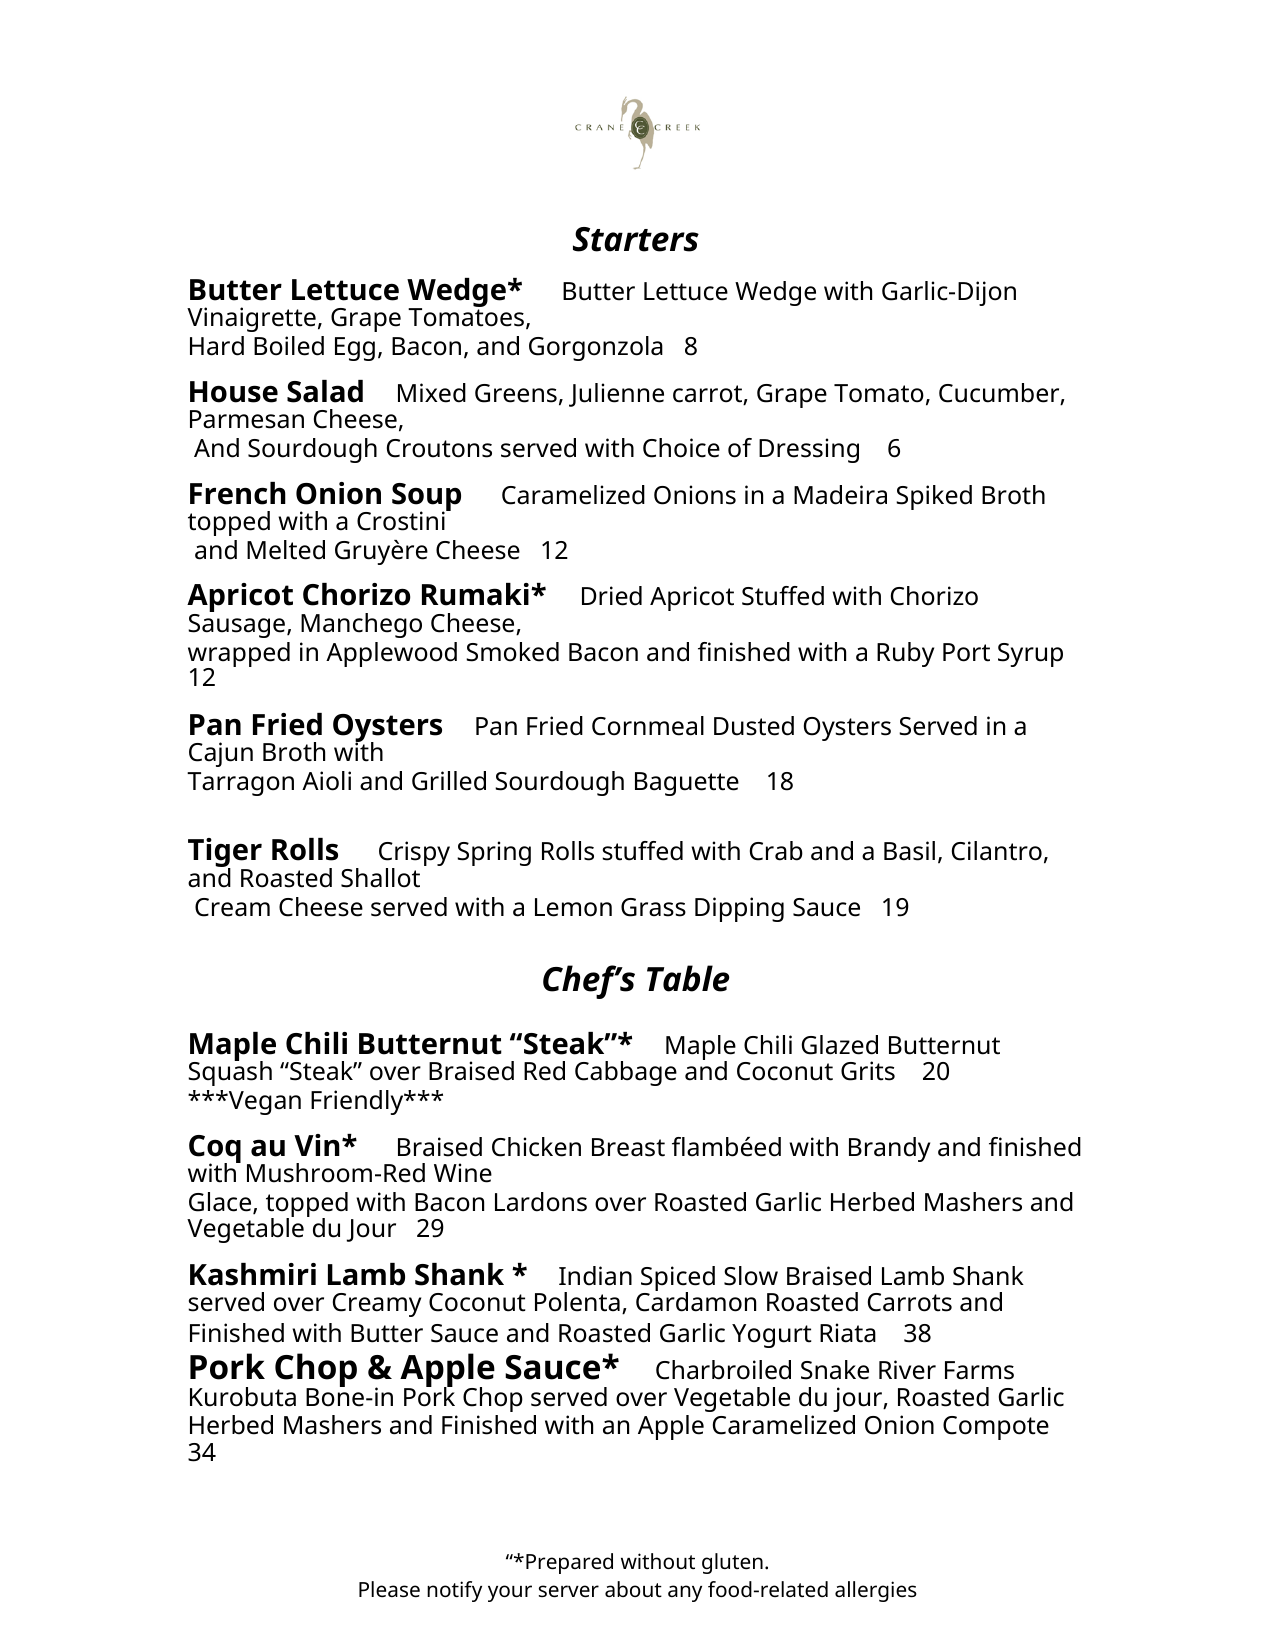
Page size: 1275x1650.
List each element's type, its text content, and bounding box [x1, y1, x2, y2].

text House Salad Mixed Greens, Julienne carrot, Grape Tomato, Cucumber, Parmesan Cheese, [187, 377, 1087, 436]
text Hard Boiled Egg, Bacon, and Gorgonzola 8 [187, 334, 1087, 361]
text and Melted Gruyère Cheese 12 [187, 538, 1087, 565]
text And Sourdough Croutons served with Choice of Dressing 6 [187, 436, 1087, 463]
text Tarragon Aioli and Grilled Sourdough Baguette 18 [187, 768, 1087, 796]
text Coq au Vin* Braised Chicken Breast flambéed with Brandy and finished with Mushroom-Red Wine [187, 1131, 1087, 1190]
text Pork Chop & Apple Sauce* Charbroiled Snake River Farms Kurobuta Bone-in Pork Chop served over Vegetable du jour, Roasted Garlic Herbed Mashers and Finished with an Apple Caramelized Onion Compote 34 [187, 1351, 1087, 1469]
text Butter Lettuce Wedge* Butter Lettuce Wedge with Garlic-Dijon Vinaigrette, Grape Tomatoes, [187, 275, 1087, 334]
text Tiger Rolls Crispy Spring Rolls stuffed with Crab and a Basil, Cilantro, and Roasted Shallot [187, 835, 1087, 894]
text “*Prepared without gluten. [187, 1547, 1087, 1575]
text Starters [187, 216, 1087, 261]
text ***Vegan Friendly*** [187, 1088, 1087, 1115]
text Cream Cheese served with a Lemon Grass Dipping Sauce 19 [187, 894, 1087, 922]
text wrapped in Applewood Smoked Bacon and finished with a Ruby Port Syrup 12 [187, 639, 1087, 694]
text Pan Fried Oysters Pan Fried Cornmeal Dusted Oysters Served in a Cajun Broth with [187, 709, 1087, 768]
text Glace, topped with Bacon Lardons over Roasted Garlic Herbed Mashers and Vegetable du Jour 29 [187, 1190, 1087, 1244]
text Kashmiri Lamb Shank * Indian Spiced Slow Braised Lamb Shank served over Creamy Coconut Polenta, Cardamon Roasted Carrots and Finished with Butter Sauce and Roasted Garlic Yogurt Riata 38 [187, 1260, 1087, 1351]
text French Onion Soup Caramelized Onions in a Madeira Spiked Broth topped with a Crostini [187, 479, 1087, 538]
text Please notify your server about any food-related allergies [187, 1575, 1087, 1604]
text Maple Chili Butternut “Steak”* Maple Chili Glazed Butternut Squash “Steak” over Braised Red Cabbage and Coconut Grits 20 [187, 1029, 1087, 1088]
text Chef’s Table [187, 956, 1087, 1001]
picture [573, 94, 702, 171]
text Apricot Chorizo Rumaki* Dried Apricot Stuffed with Chorizo Sausage, Manchego Cheese, [187, 581, 1087, 639]
